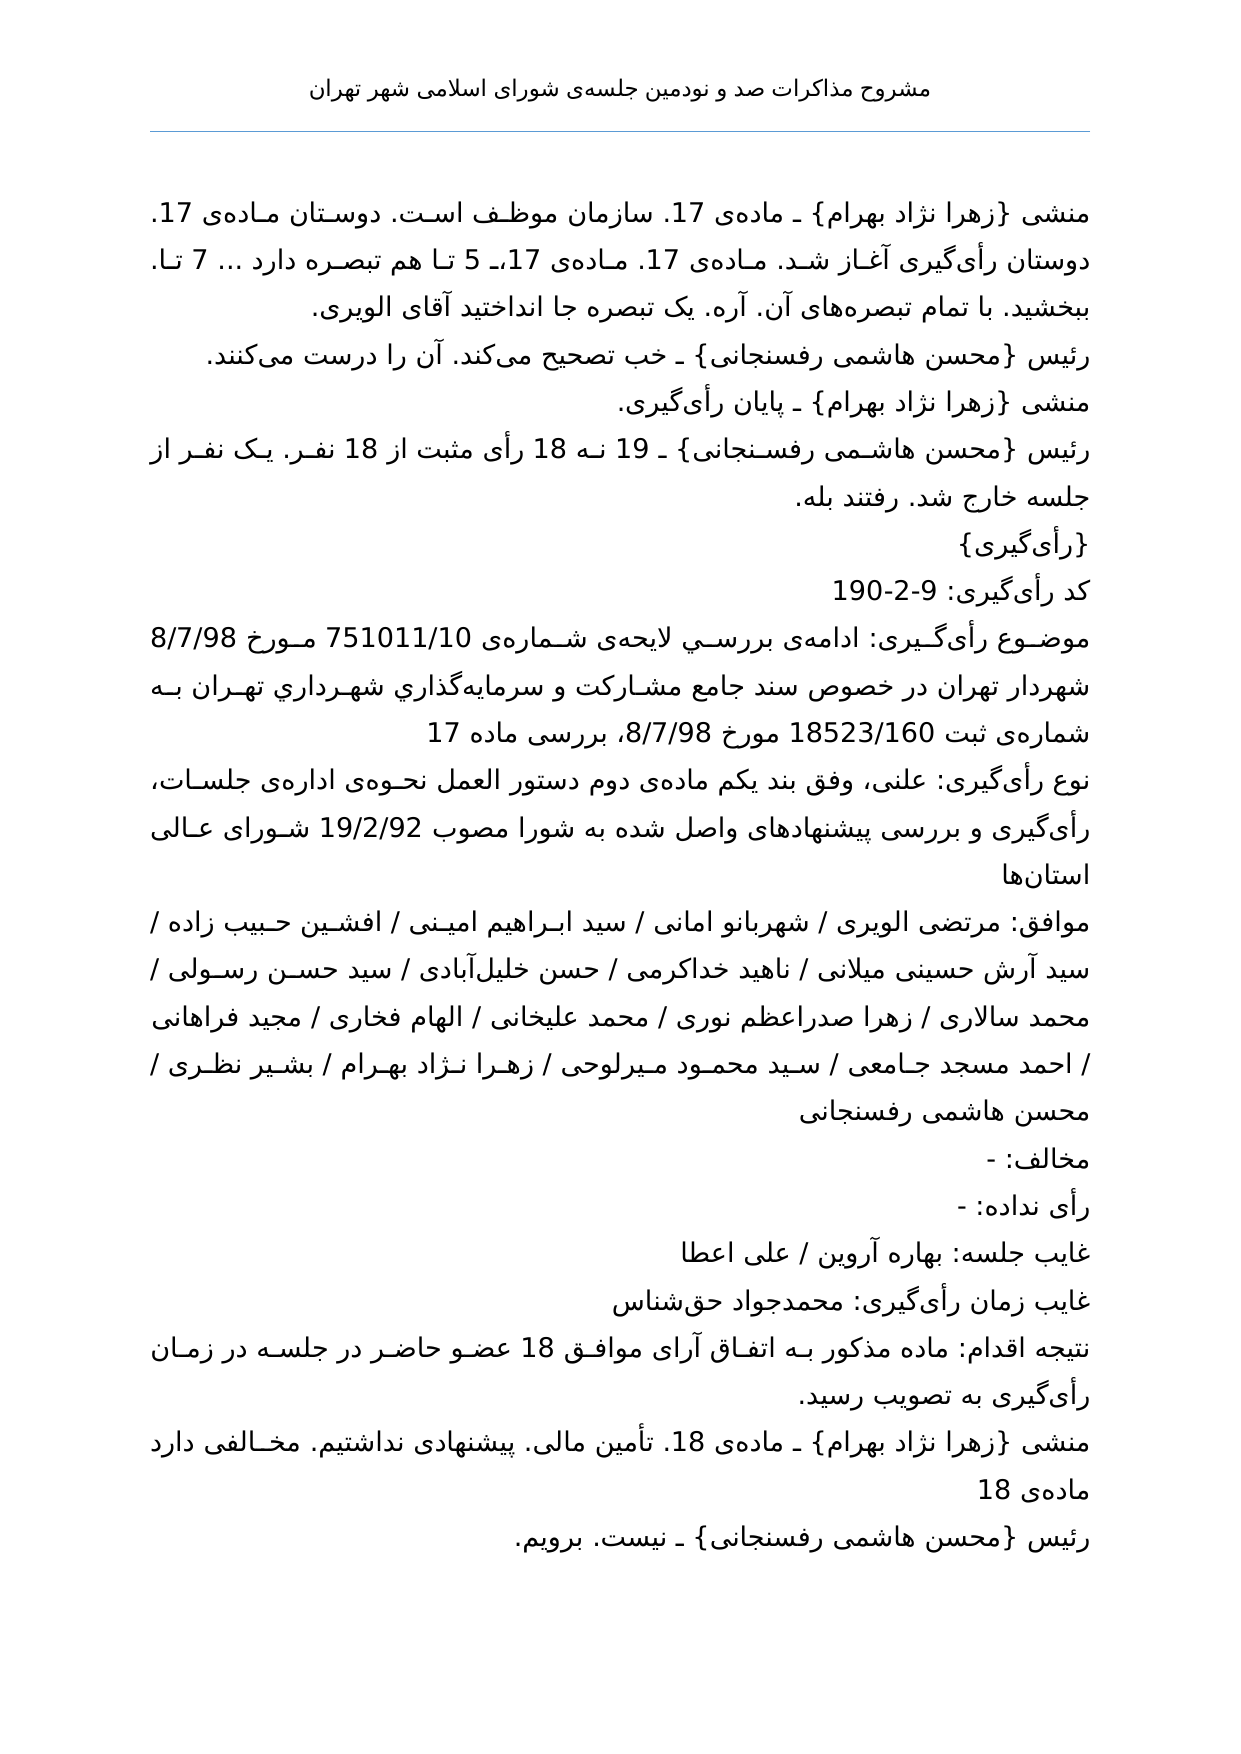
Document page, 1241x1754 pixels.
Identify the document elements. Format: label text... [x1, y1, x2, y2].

text رأی نداده: - [150, 1190, 1090, 1222]
text کد رأی‌گیری: 9-2-190 [150, 575, 1090, 607]
text منشی {زهرا نژاد بهرام} ـ ماده‌ی 17. سازمان موظف است. دوستان ماده‌ی 17. دوستان رأی‌گیری آغاز شد. ماده‌ی 17. ماده‌ی 17، 5 تا هم تبصره دارد ... 7 تا. ببخشید. با تمام تبصره‌های آن. آره. یک تبصره جا انداختید آقای الویری. [150, 197, 1090, 323]
text نتیجه اقدام: ماده مذکور به اتفاق آرای موافق 18 عضو حاضر در جلسه در زمان رأی‌گیری به تصویب رسید. [150, 1332, 1090, 1411]
text رئیس {محسن هاشمی رفسنجانی} ـ خب تصحیح می‌کند. آن را درست می‌کنند. [150, 339, 1090, 371]
text رئیس {محسن هاشمی رفسنجانی} ـ 19 نه 18 رأی مثبت از 18 نفر. یک نفر از جلسه خارج شد. رفتند بله. [150, 433, 1090, 512]
text غایب جلسه: بهاره آروين / علی اعطا [150, 1237, 1090, 1269]
text موافق: مرتضی الویری / شهربانو امانی / سید ابراهیم امینی / افشین حبیب زاده / سید آرش حسینی میلانی / ناهید خداکرمی / حسن خلیل‌آبادی / سید حسن رسولی / محمد سالاری / زهرا صدراعظم نوری / محمد علیخانی / الهام فخاری / مجید فراهانی / احمد مسجد جامعی / سید محمود میرلوحی / زهرا نژاد بهرام / بشیر نظری / محسن هاشمی رفسنجانی [150, 906, 1090, 1127]
text نوع رأی‌گیری: علنی، وفق بند یکم ماده‌ی دوم دستور العمل نحوه‌ی اداره‌ی جلسات، رأی‌گیری و بررسی پیشنهادهای واصل شده به شورا مصوب 19/2/92 شورای عالی استان‌ها [150, 764, 1090, 891]
text {رأی‌گیری} [150, 528, 1090, 560]
text موضوع رأی‌گیری: ادامه‌ی بررسي لايحه‌ی شماره‌ی 751011/10 مورخ 8/7/98 شهردار تهران در خصوص سند جامع مشـاركت و سرمايه‌گذاري شهـرداري تهران به شماره‌ی ثبت 18523/160 مورخ 8/7/98، بررسی ماده 17 [150, 623, 1090, 749]
text رئیس {محسن هاشمی رفسنجانی} ـ نیست. برویم. [150, 1521, 1090, 1553]
text منشی {زهرا نژاد بهرام} ـ ‌ماده‌ی 18. تأمین مالی. پیشنهادی نداشتیم. مخالفی دارد ماده‌ی 18 [150, 1427, 1090, 1506]
text منشی {زهرا نژاد بهرام} ـ پایان رأی‌گیری. [150, 386, 1090, 418]
text غایب زمان رأی‌گیری: محمدجواد حق‌شناس [150, 1285, 1090, 1316]
text مخالف: - [150, 1143, 1090, 1174]
